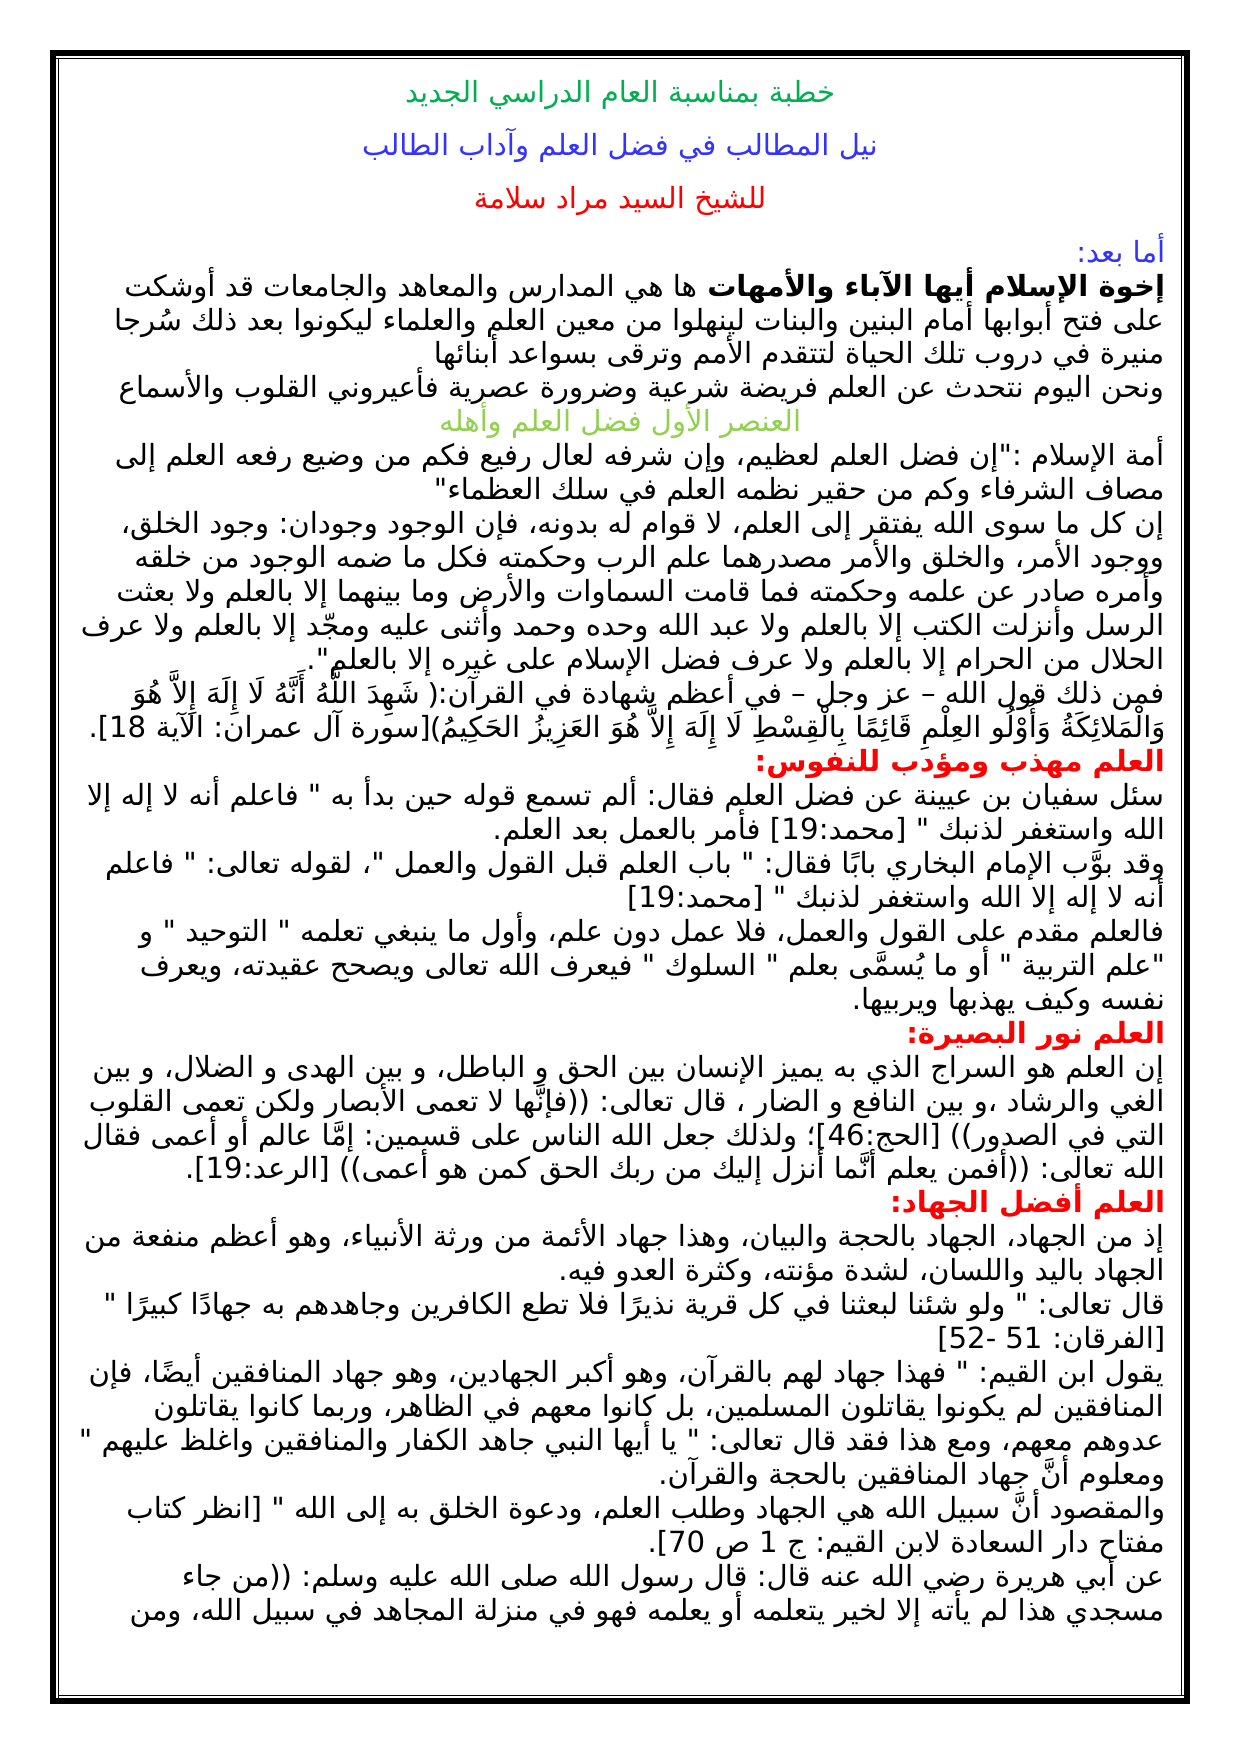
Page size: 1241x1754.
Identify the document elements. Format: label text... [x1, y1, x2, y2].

text إن كل ما سوى الله يفتقر إلى العلم، لا قوام له بدونه، فإن الوجود وجودان: وجود الخلق، ووجود الأمر، والخلق والأمر مصدرهما علم الرب وحكمته فكل ما ضمه الوجود من خلقه وأمره صادر عن علمه وحكمته فما قامت السماوات والأرض وما بينهما إلا بالعلم ولا بعثت الرسل وأنزلت الكتب إلا بالعلم ولا عبد الله وحده وحمد وأثنى عليه ومجّد إلا بالعلم ولا عرف الحلال من الحرام إلا بالعلم ولا عرف فضل الإسلام على غيره إلا بالعلم". [75, 507, 1165, 676]
text إن العلم هو السراج الذي به يميز الإنسان بين الحق و الباطل، و بين الهدى و الضلال، و بين الغي والرشاد ،و بين النافع و الضار ، قال تعالى: ((فإنَّها لا تعمى الأبصار ولكن تعمى القلوب التي في الصدور)) [الحج:46]؛ ولذلك جعل الله الناس على قسمين: إمَّا عالم أو أعمى فقال الله تعالى: ((أفمن يعلم أنَّما أنزل إليك من ربك الحق كمن هو أعمى)) [الرعد:19]. [75, 1050, 1165, 1186]
text ونحن اليوم نتحدث عن العلم فريضة شرعية وضرورة عصرية فأعيروني القلوب والأسماع [75, 371, 1165, 405]
text فالعلم مقدم على القول والعمل، فلا عمل دون علم، وأول ما ينبغي تعلمه " التوحيد " و "علم التربية " أو ما يُسمَّى بعلم " السلوك " فيعرف الله تعالى ويصحح عقيدته، ويعرف نفسه وكيف يهذبها ويربيها. [75, 914, 1165, 1016]
text إخوة الإسلام أيها الآباء والأمهات ها هي المدارس والمعاهد والجامعات قد أوشكت على فتح أبوابها أمام البنين والبنات لينهلوا من معين العلم والعلماء ليكونوا بعد ذلك سُرجا منيرة في دروب تلك الحياة لتتقدم الأمم وترقى بسواعد أبنائها [75, 269, 1165, 371]
text العنصر الأول فضل العلم وأهله [75, 405, 1165, 439]
text وقد بوَّب الإمام البخاري بابًا فقال: " باب العلم قبل القول والعمل "، لقوله تعالى: " فاعلم أنه لا إله إلا الله واستغفر لذنبك " [محمد:19] [75, 846, 1165, 914]
text نيل المطالب في فضل العلم وآداب الطالب [75, 128, 1165, 162]
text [75, 1559, 1165, 1627]
text فمن ذلك قول الله – عز وجل – في أعظم شهادة في القرآن:﴿ شَهِدَ اللَّهُ أَنَّهُ لَا إِلَهَ إِلاَّ هُوَ وَالْمَلائِكَةُ وَأُوْلُو العِلْمِ قَائِمًا بِالْقِسْطِ لَا إِلَهَ إِلاَّ هُوَ العَزِيزُ الحَكِيمُ﴾[سورة آل عمران: الآية 18]. [75, 676, 1165, 744]
text والمقصود أنَّ سبيل الله هي الجهاد وطلب العلم، ودعوة الخلق به إلى الله " [انظر كتاب مفتاح دار السعادة لابن القيم: ج 1 ص 70]. [75, 1491, 1165, 1559]
text يقول ابن القيم: " فهذا جهاد لهم بالقرآن، وهو أكبر الجهادين، وهو جهاد المنافقين أيضًا، فإن المنافقين لم يكونوا يقاتلون المسلمين، بل كانوا معهم في الظاهر، وربما كانوا يقاتلون عدوهم معهم، ومع هذا فقد قال تعالى: " يا أيها النبي جاهد الكفار والمنافقين واغلظ عليهم " ومعلوم أنَّ جهاد المنافقين بالحجة والقرآن. [75, 1356, 1165, 1491]
text العلم نور البصيرة: [75, 1016, 1165, 1050]
text سئل سفيان بن عيينة عن فضل العلم فقال: ألم تسمع قوله حين بدأ به " فاعلم أنه لا إله إلا الله واستغفر لذنبك " [محمد:19] فأمر بالعمل بعد العلم. [75, 778, 1165, 846]
text قال تعالى: " ولو شئنا لبعثنا في كل قرية نذيرًا فلا تطع الكافرين وجاهدهم به جهادًا كبيرًا " [الفرقان: 51 -52] [75, 1288, 1165, 1356]
text العلم مهذب ومؤدب للنفوس: [75, 744, 1165, 778]
text خطبة بمناسبة العام الدراسي الجديد [75, 75, 1165, 109]
text إذ من الجهاد، الجهاد بالحجة والبيان، وهذا جهاد الأئمة من ورثة الأنبياء، وهو أعظم منفعة من الجهاد باليد واللسان، لشدة مؤنته، وكثرة العدو فيه. [75, 1220, 1165, 1288]
text أمة الإسلام :"إن فضل العلم لعظيم، وإن شرفه لعال رفيع فكم من وضيع رفعه العلم إلى مصاف الشرفاء وكم من حقير نظمه العلم في سلك العظماء" [75, 439, 1165, 507]
text للشيخ السيد مراد سلامة [75, 182, 1165, 216]
text العلم أفضل الجهاد: [75, 1186, 1165, 1220]
text أما بعد: [75, 235, 1165, 269]
